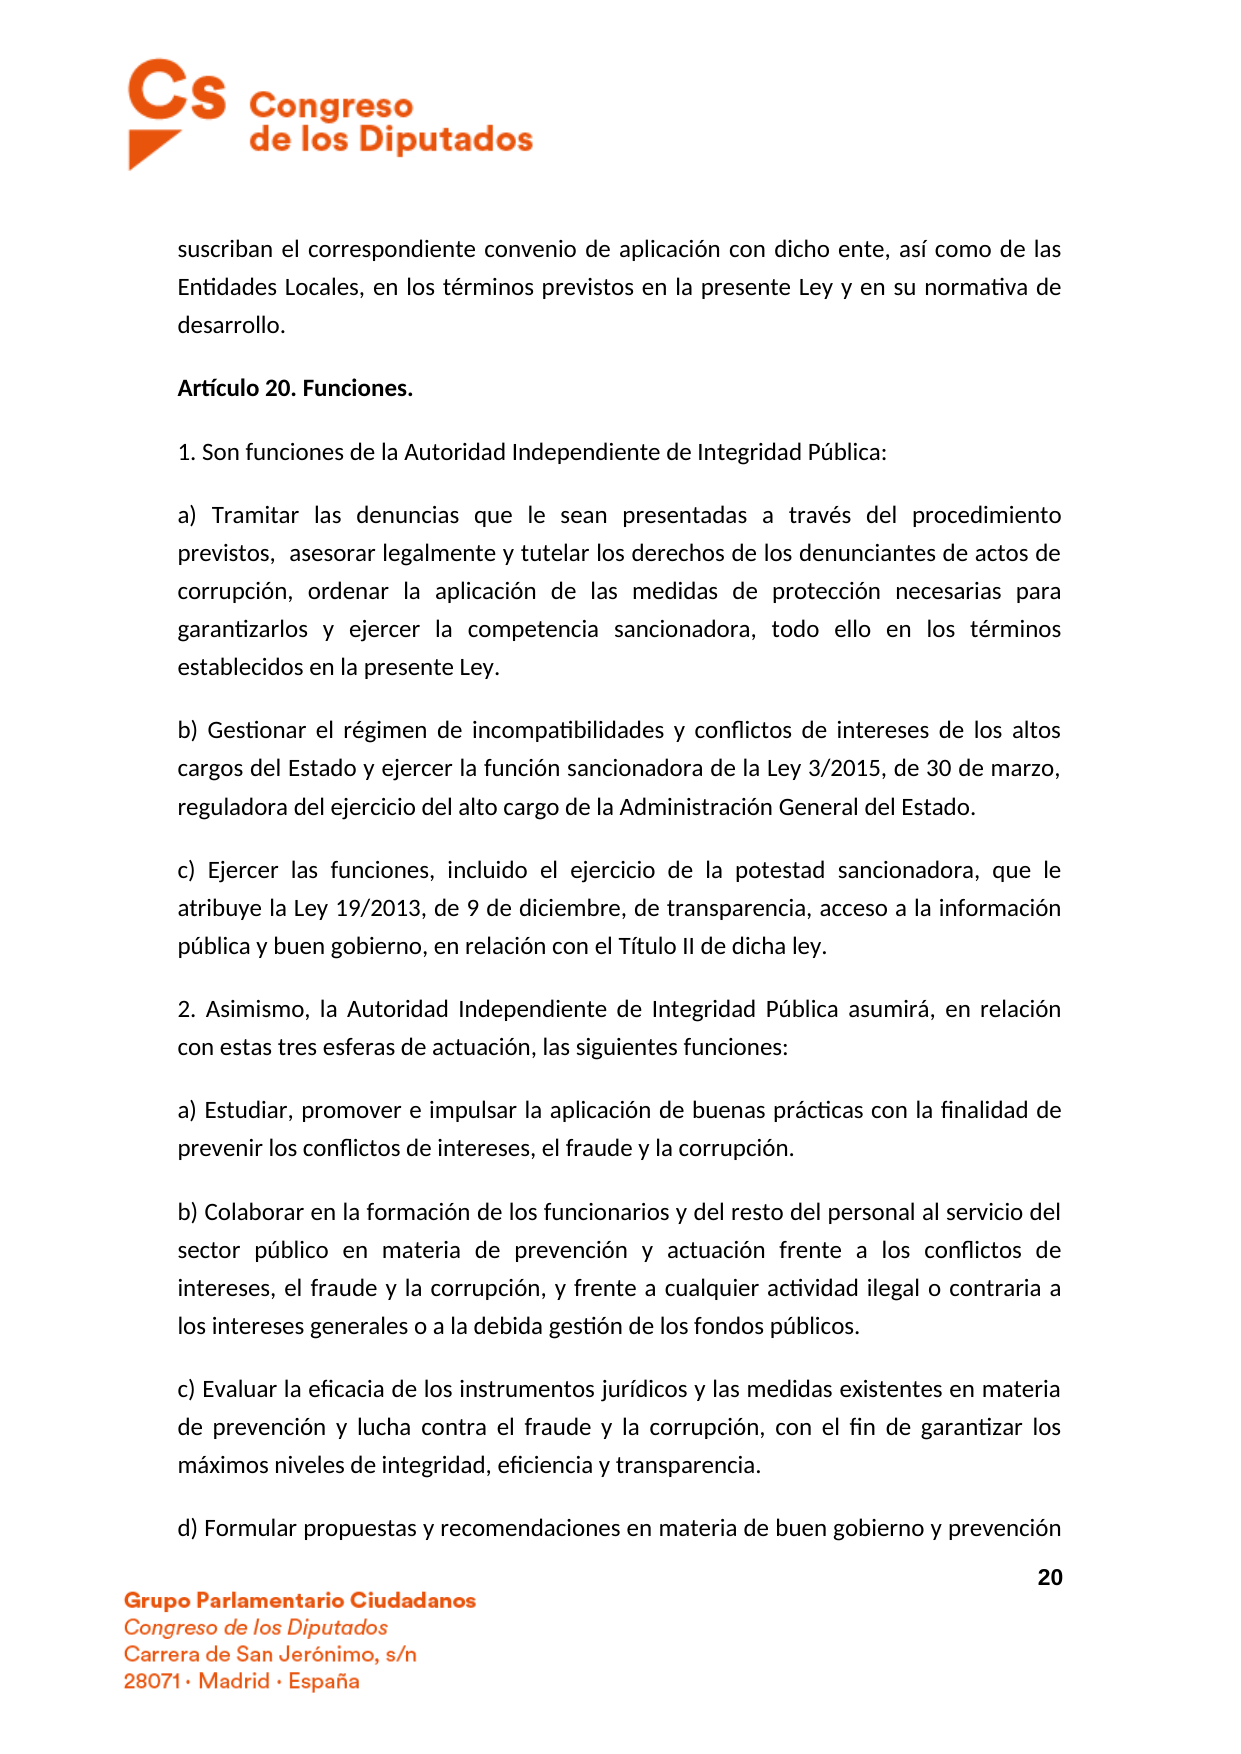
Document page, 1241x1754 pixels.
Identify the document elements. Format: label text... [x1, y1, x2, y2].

text b) Colaborar en la formación de los funcionarios y del resto del personal al servicio del sector público en materia de prevención y actuación frente a los conflictos de intereses, el fraude y la corrupción, y frente a cualquier actividad ilegal o contraria a los intereses generales o a la debida gestión de los fondos públicos. [177, 1196, 1063, 1341]
picture [30, 0, 745, 272]
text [177, 1512, 1063, 1543]
text c) Evaluar la eficacia de los instrumentos jurídicos y las medidas existentes en materia de prevención y lucha contra el fraude y la corrupción, con el fin de garantizar los máximos niveles de integridad, eficiencia y transparencia. [177, 1373, 1063, 1480]
text 2. Asimismo, la Autoridad Independiente de Integridad Pública asumirá, en relación con estas tres esferas de actuación, las siguientes funciones: [177, 993, 1063, 1062]
text a) Tramitar las denuncias que le sean presentadas a través del procedimiento previstos, asesorar legalmente y tutelar los derechos de los denunciantes de actos de corrupción, ordenar la aplicación de las medidas de protección necesarias para garantizarlos y ejercer la competencia sancionadora, todo ello en los términos establecidos en la presente Ley. [177, 499, 1063, 682]
text Artículo 20. Funciones. [177, 372, 1063, 403]
picture [53, 1538, 627, 1754]
text 1. Son funciones de la Autoridad Independiente de Integridad Pública: [177, 436, 1063, 466]
text a) Estudiar, promover e impulsar la aplicación de buenas prácticas con la finalidad de prevenir los conflictos de intereses, el fraude y la corrupción. [177, 1094, 1063, 1163]
text c) Ejercer las funciones, incluido el ejercicio de la potestad sancionadora, que le atribuye la Ley 19/2013, de 9 de diciembre, de transparencia, acceso a la información pública y buen gobierno, en relación con el Título II de dicha ley. [177, 854, 1063, 961]
text b) Gestionar el régimen de incompatibilidades y conflictos de intereses de los altos cargos del Estado y ejercer la función sancionadora de la Ley 3/2015, de 30 de marzo, reguladora del ejercicio del alto cargo de la Administración General del Estado. [177, 714, 1063, 821]
